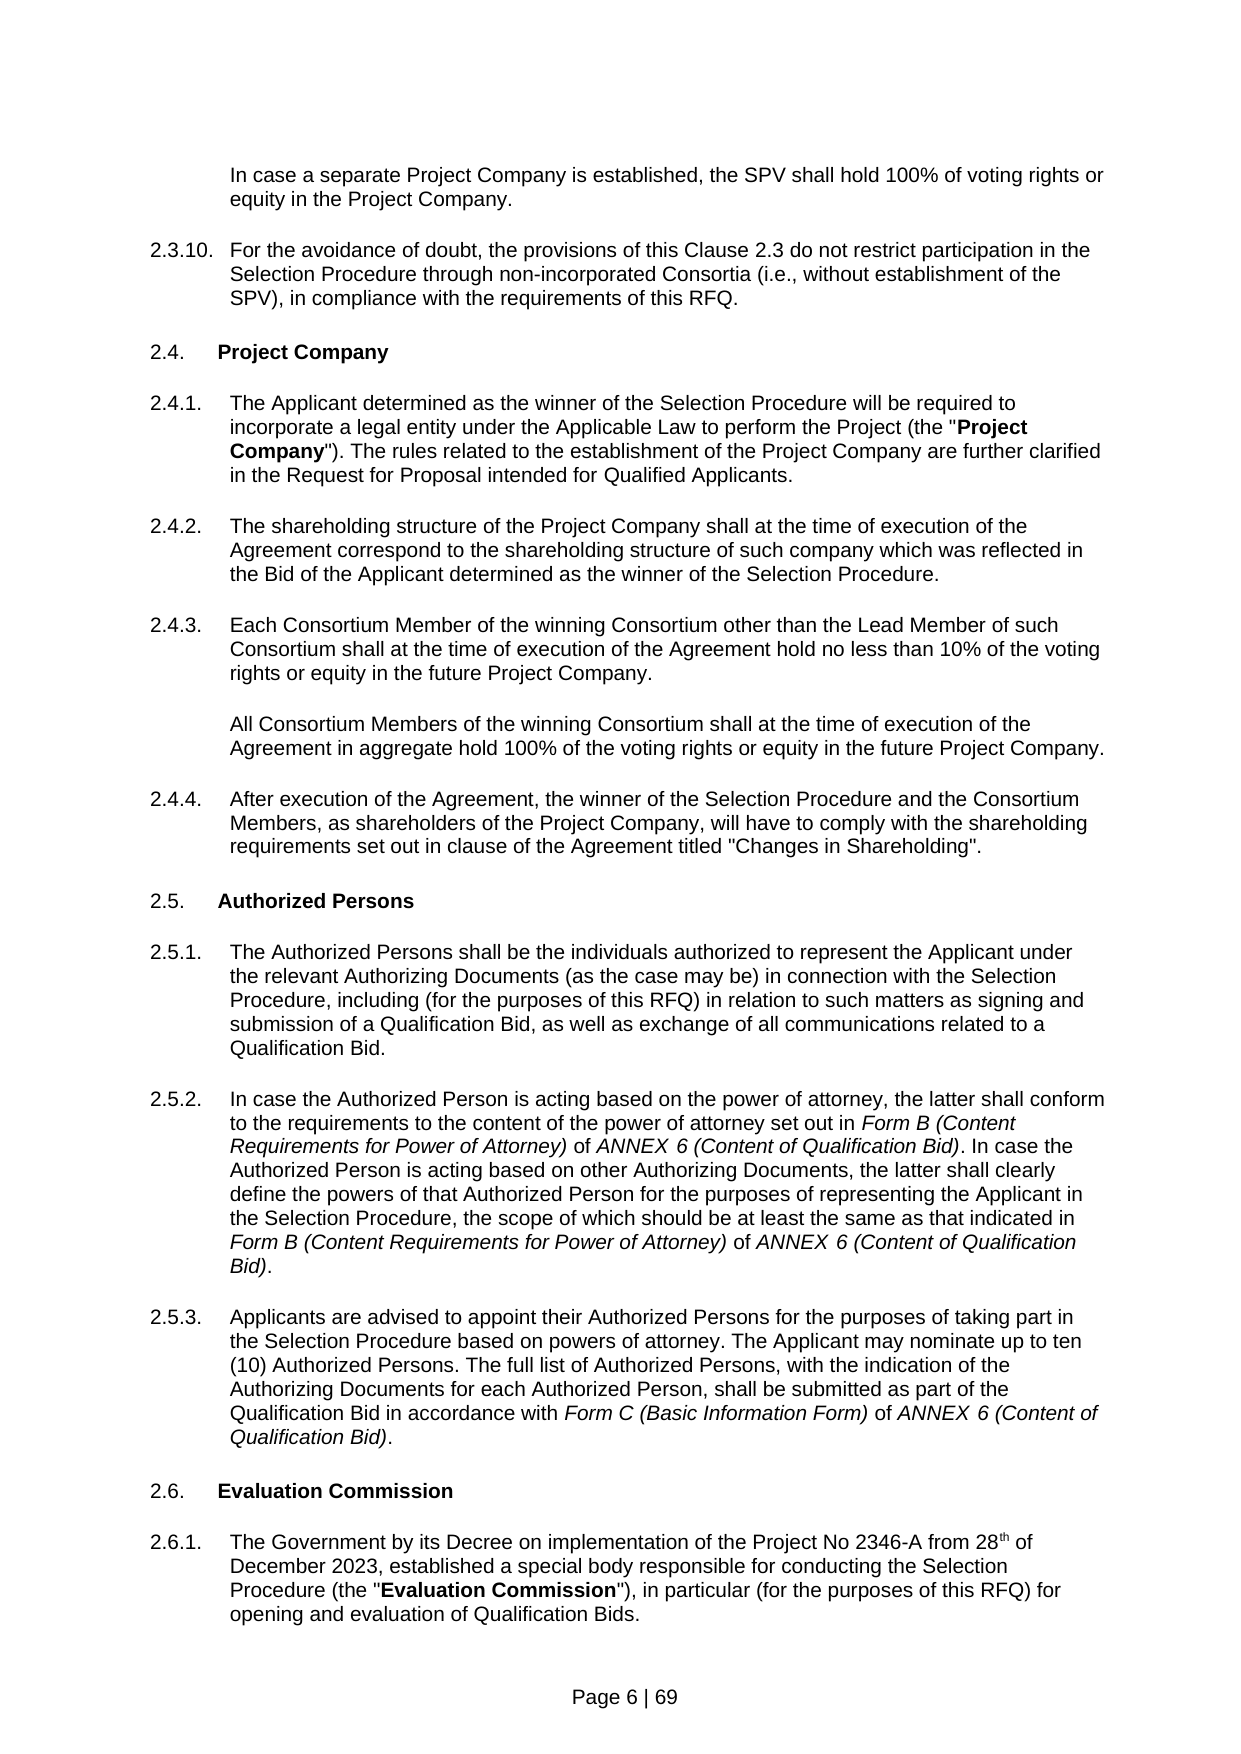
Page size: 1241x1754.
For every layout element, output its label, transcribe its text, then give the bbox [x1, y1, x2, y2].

text Each Consortium Member of the winning Consortium other than the Lead Member of such Consortium shall at the time of execution of the Agreement hold no less than 10% of the voting rights or equity in the future Project Company. [150, 612, 1107, 684]
text Project Company [150, 336, 1107, 363]
text All Consortium Members of the winning Consortium shall at the time of execution of the Agreement in aggregate hold 100% of the voting rights or equity in the future Project Company. [229, 711, 1107, 759]
text After execution of the Agreement, the winner of the Selection Procedure and the Consortium Members, as shareholders of the Project Company, will have to comply with the shareholding requirements set out in clause of the Agreement titled "Changes in Shareholding". [150, 786, 1107, 858]
text Authorized Persons [150, 885, 1107, 912]
text In case a separate Project Company is established, the SPV shall hold 100% of voting rights or equity in the Project Company. [229, 162, 1107, 210]
text The Authorized Persons shall be the individuals authorized to represent the Applicant under the relevant Authorizing Documents (as the case may be) in connection with the Selection Procedure, including (for the purposes of this RFQ) in relation to such matters as signing and submission of a Qualification Bid, as well as exchange of all communications related to a Qualification Bid. [150, 939, 1107, 1059]
text Evaluation Commission [150, 1476, 1107, 1503]
text The Government by its Decree on implementation of the Project No 2346-A from 28th of December 2023, established a special body responsible for conducting the Selection Procedure (the "Evaluation Commission"), in particular (for the purposes of this RFQ) for opening and evaluation of Qualification Bids. [150, 1530, 1107, 1626]
text For the avoidance of doubt, the provisions of this Clause 2.3 do not restrict participation in the Selection Procedure through non-incorporated Consortia (i.e., without establishment of the SPV), in compliance with the requirements of this RFQ. [150, 237, 1107, 309]
text The shareholding structure of the Project Company shall at the time of execution of the Agreement correspond to the shareholding structure of such company which was reflected in the Bid of the Applicant determined as the winner of the Selection Procedure. [150, 513, 1107, 585]
text The Applicant determined as the winner of the Selection Procedure will be required to incorporate a legal entity under the Applicable Law to perform the Project (the "Project Company"). The rules related to the establishment of the Project Company are further clarified in the Request for Proposal intended for Qualified Applicants. [150, 391, 1107, 486]
text In case the Authorized Person is acting based on the power of attorney, the latter shall conform to the requirements to the content of the power of attorney set out in Form B (Content Requirements for Power of Attorney) of Annex 6 (Content of Qualification Bid). In case the Authorized Person is acting based on other Authorizing Documents, the latter shall clearly define the powers of that Authorized Person for the purposes of representing the Applicant in the Selection Procedure, the scope of which should be at least the same as that indicated in Form B (Content Requirements for Power of Attorney) of Annex 6 (Content of Qualification Bid). [150, 1086, 1107, 1278]
text Applicants are advised to appoint their Authorized Persons for the purposes of taking part in the Selection Procedure based on powers of attorney. The Applicant may nominate up to ten (10) Authorized Persons. The full list of Authorized Persons, with the indication of the Authorizing Documents for each Authorized Person, shall be submitted as part of the Qualification Bid in accordance with Form C (Basic Information Form) of Annex 6 (Content of Qualification Bid). [150, 1305, 1107, 1449]
